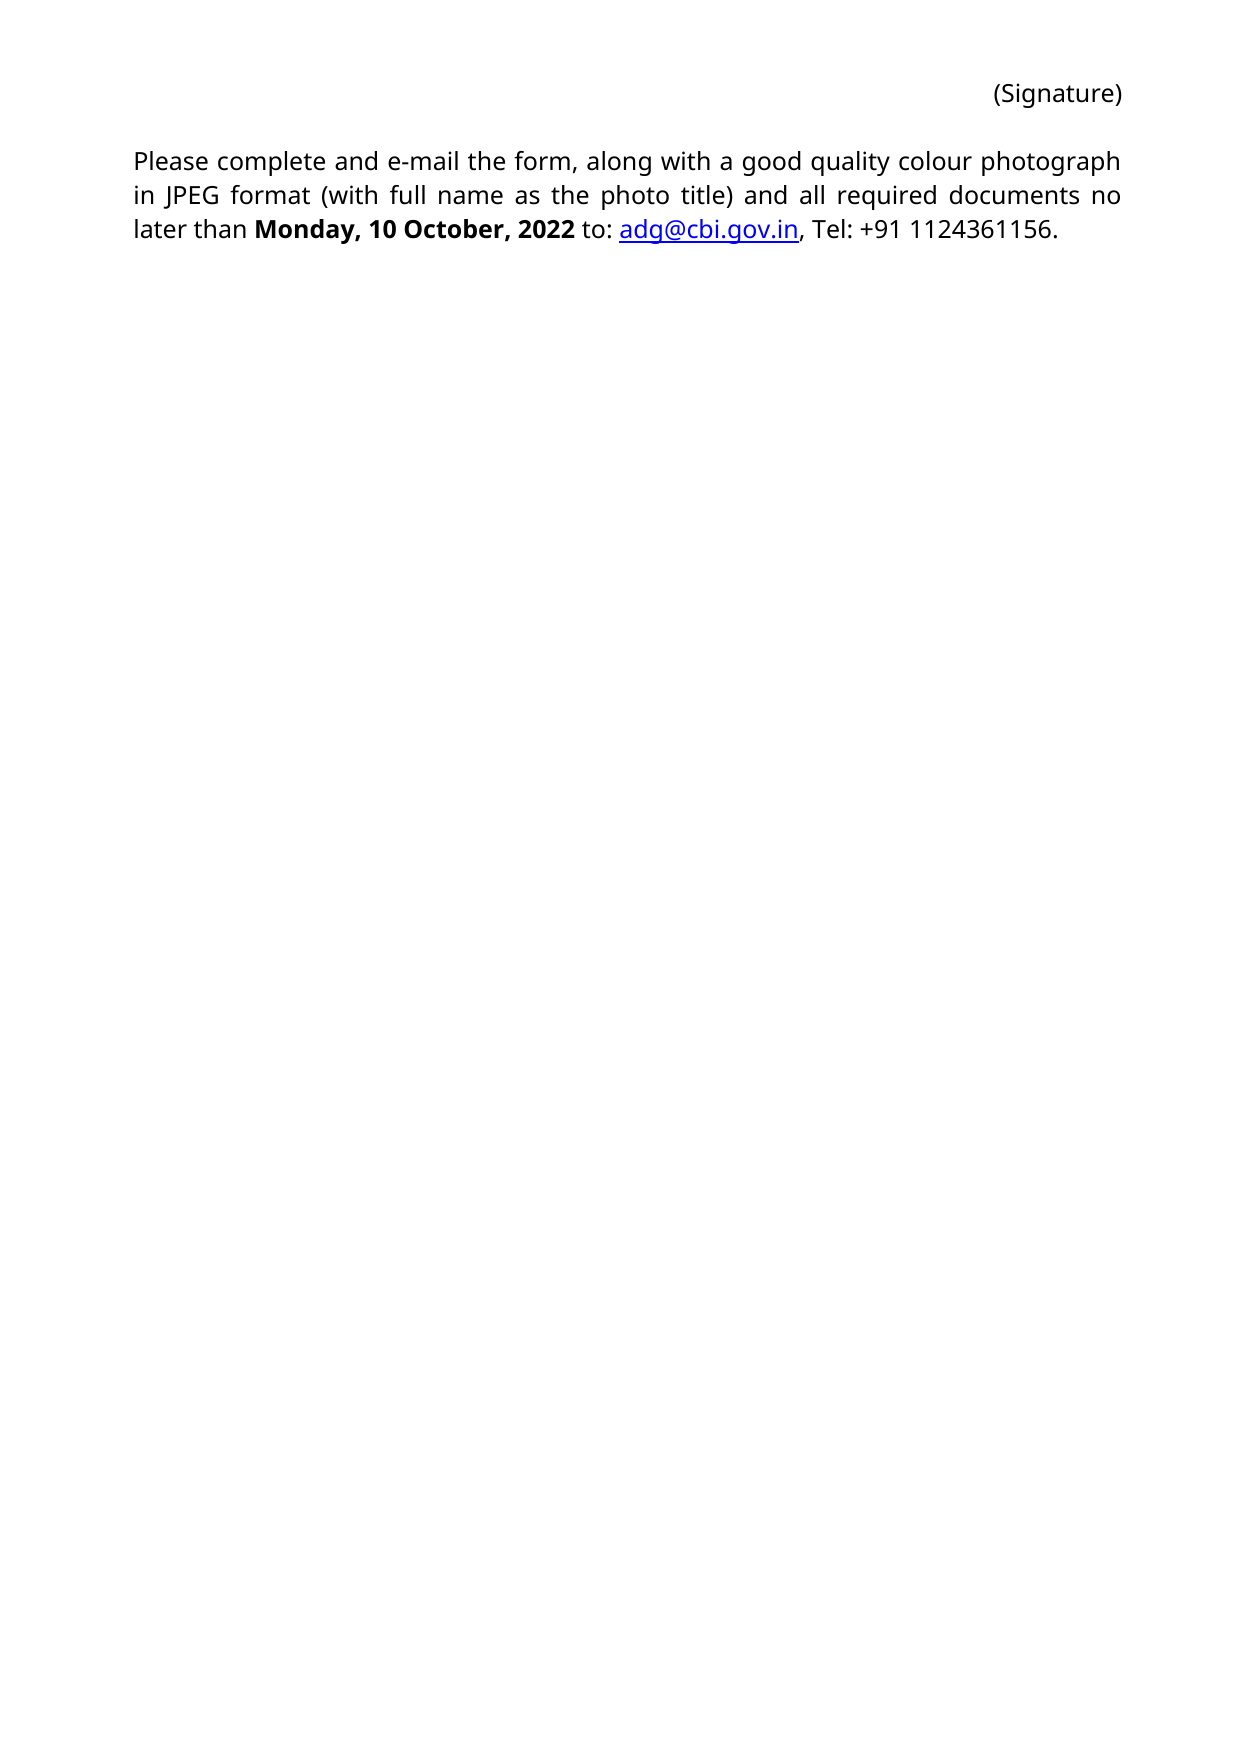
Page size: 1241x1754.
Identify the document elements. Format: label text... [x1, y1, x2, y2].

text Please complete and e-mail the form, along with a good quality colour photograph in JPEG format (with full name as the photo title) and all required documents no later than Monday, 10 October, 2022 to: adg@cbi.gov.in, Tel: +91 1124361156. [133, 144, 1122, 246]
text (Signature) [148, 76, 1122, 110]
